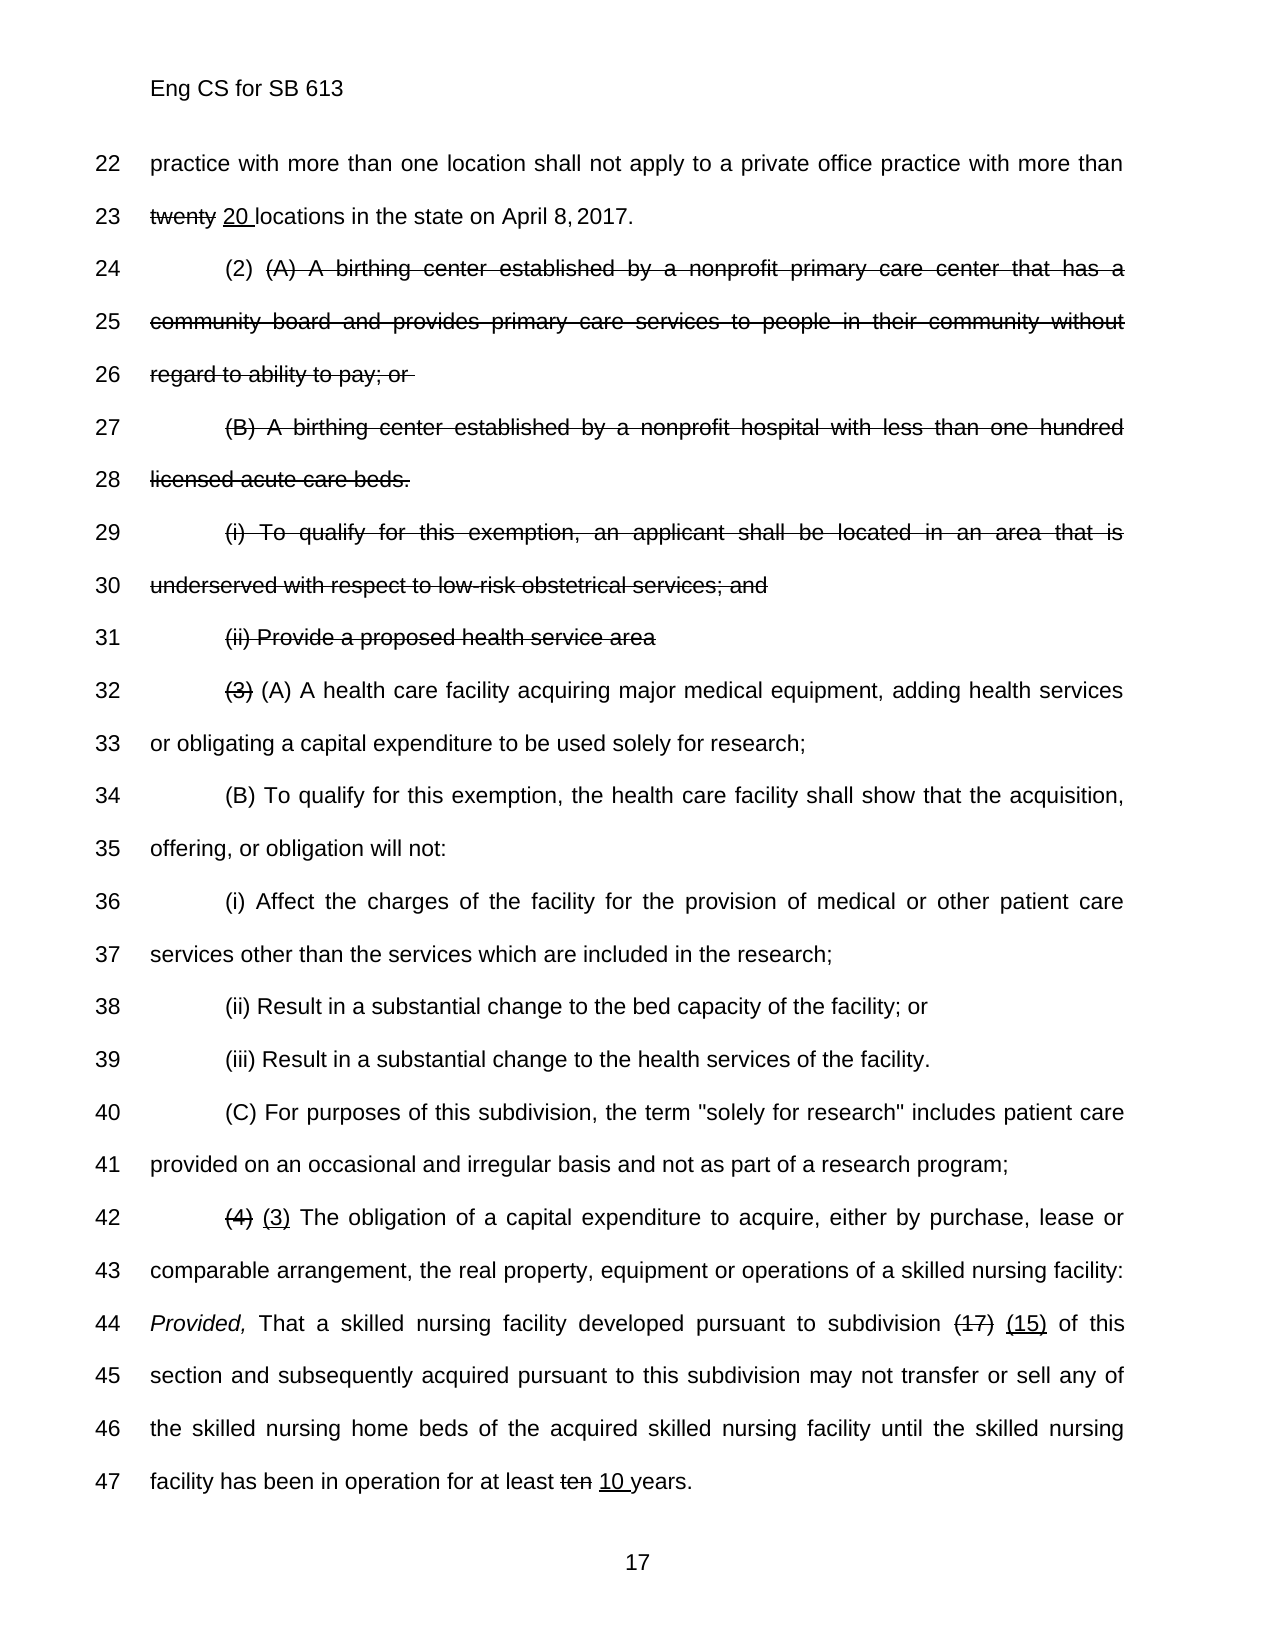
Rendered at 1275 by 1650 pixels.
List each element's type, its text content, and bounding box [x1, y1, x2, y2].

text (iii) Result in a substantial change to the health services of the facility. [150, 1046, 1125, 1072]
text (4) (3) The obligation of a capital expenditure to acquire, either by purchase, lease or comparable arrangement, the real property, equipment or operations of a skilled nursing facility: Provided, That a skilled nursing facility developed pursuant to subdivision (17) (15) of this section and subsequently acquired pursuant to this subdivision may not transfer or sell any of the skilled nursing home beds of the acquired skilled nursing facility until the skilled nursing facility has been in operation for at least ten 10 years. [150, 1204, 1125, 1494]
text (2) (A) A birthing center established by a nonprofit primary care center that has a community board and provides primary care services to people in their community without regard to ability to pay; or [150, 255, 1125, 322]
text (ii) Result in a substantial change to the bed capacity of the facility; or [150, 993, 1125, 1020]
text (C) For purposes of this subdivision, the term "solely for research" includes patient care provided on an occasional and irregular basis and not as part of a research program; [150, 1099, 1125, 1178]
text (i) Affect the charges of the facility for the provision of medical or other patient care services other than the services which are included in the research; [150, 888, 1125, 967]
text (B) To qualify for this exemption, the health care facility shall show that the acquisition, offering, or obligation will not: [150, 782, 1125, 862]
text (3) (A) A health care facility acquiring major medical equipment, adding health services or obligating a capital expenditure to be used solely for research; [150, 677, 1125, 756]
text (2) (A) A birthing center established by a nonprofit primary care center that has a community board and provides primary care services to people in their community without regard to ability to pay; or [150, 324, 1125, 387]
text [150, 150, 1125, 229]
text (ii) Provide a proposed health service area [150, 624, 1125, 651]
text (B) A birthing center established by a nonprofit hospital with less than one hundred licensed acute care beds. [150, 413, 1125, 493]
text (i) To qualify for this exemption, an applicant shall be located in an area that is underserved with respect to low-risk obstetrical services; and [150, 519, 1125, 598]
